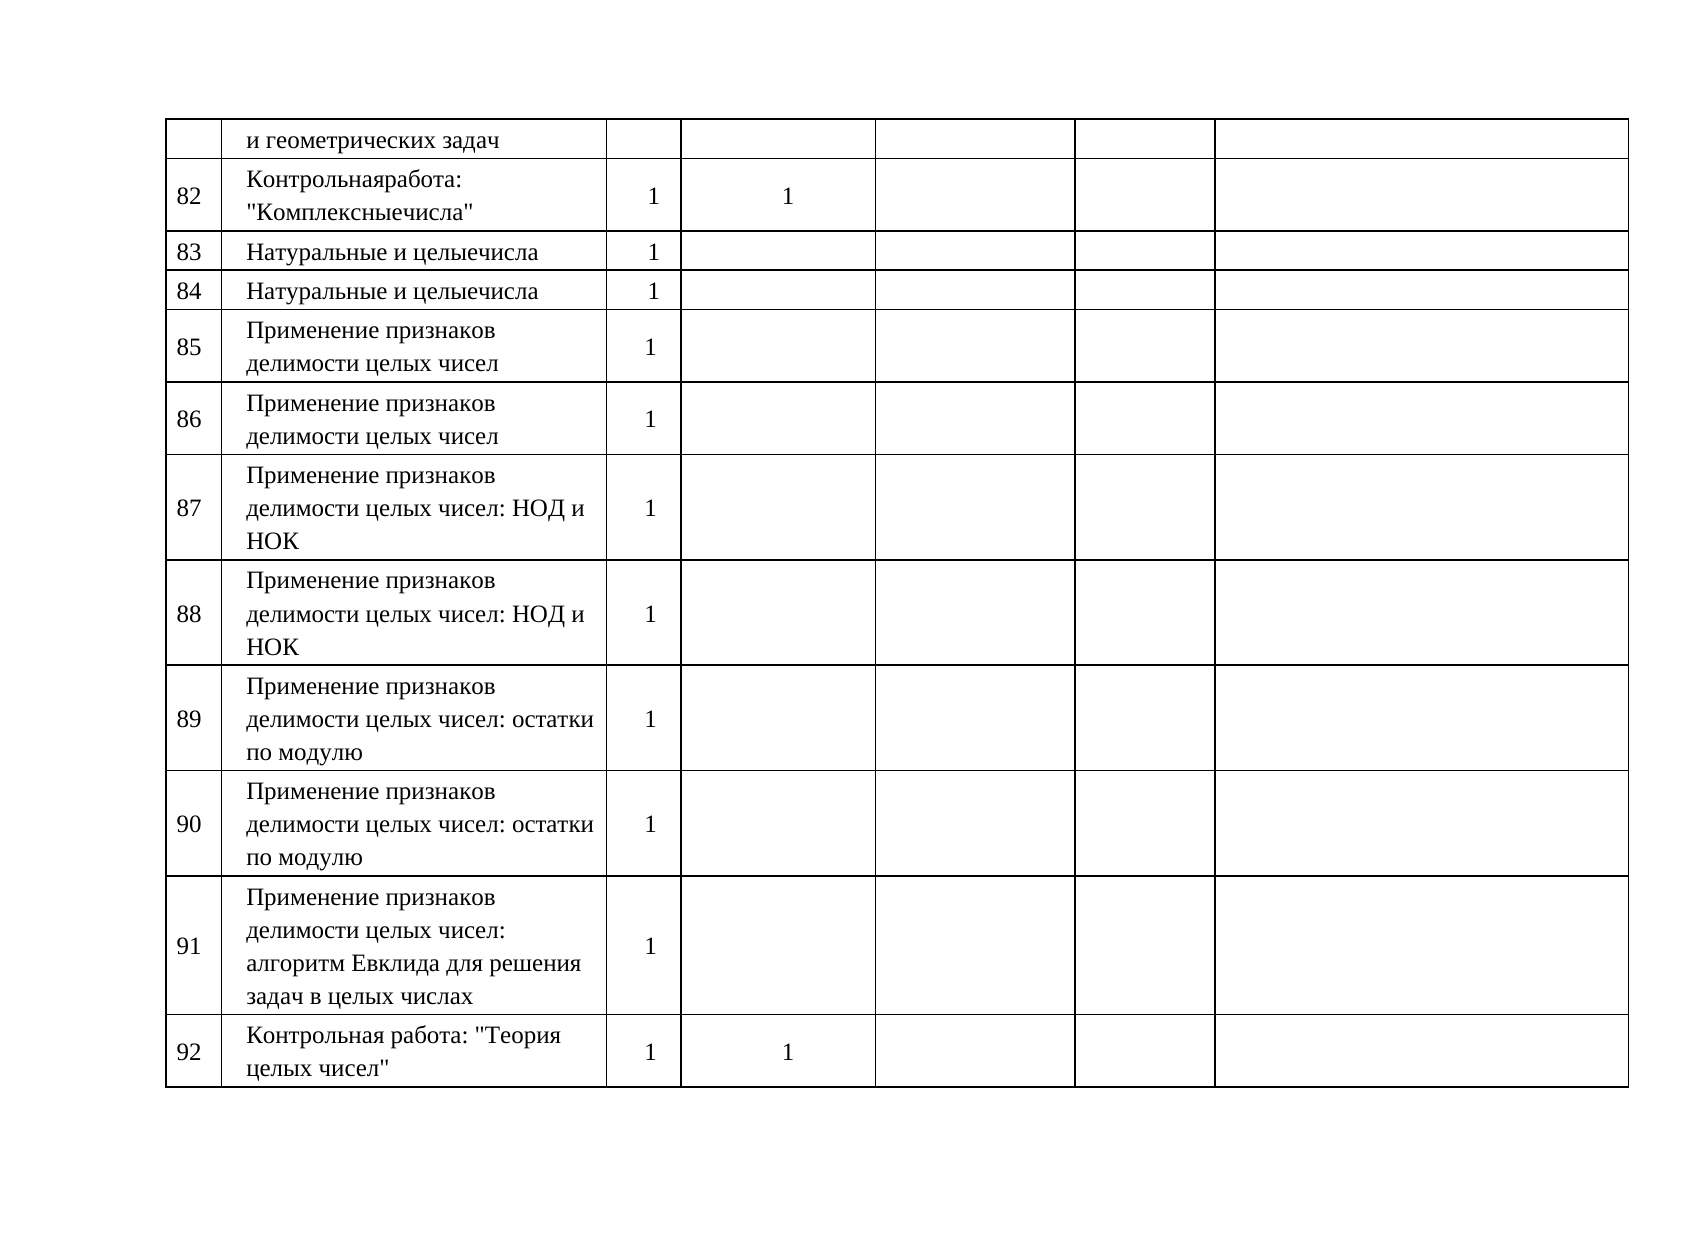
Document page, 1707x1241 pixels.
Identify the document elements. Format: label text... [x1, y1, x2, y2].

table_cell Применение признаков делимости целых чисел [222, 310, 606, 381]
table_cell [1216, 877, 1628, 1013]
table_cell 89 [167, 666, 221, 770]
table_cell [1216, 455, 1628, 559]
table_cell 1 [607, 232, 680, 269]
table_cell 83 [167, 232, 221, 269]
table_cell Применение признаков делимости целых чисел: остатки по модулю [222, 666, 606, 770]
table_cell 1 [607, 1015, 680, 1086]
table_cell Контрольнаяработа: "Комплексныечисла" [222, 159, 606, 230]
table_cell [876, 1015, 1074, 1086]
table_cell [1076, 561, 1214, 664]
table_cell 81 [167, 120, 221, 157]
table_cell [1216, 383, 1628, 453]
table_cell [1076, 455, 1214, 559]
table_cell Применение признаков делимости целых чисел: остатки по модулю [222, 771, 606, 875]
table_cell 92 [167, 1015, 221, 1086]
table_cell [876, 232, 1074, 269]
table_cell [1076, 310, 1214, 381]
table_cell 1 [607, 666, 680, 770]
table_cell [876, 666, 1074, 770]
table_cell 85 [167, 310, 221, 381]
table_cell [1216, 271, 1628, 309]
table_cell [682, 310, 875, 381]
table_cell 1 [607, 561, 680, 664]
table_cell [1076, 159, 1214, 230]
table_cell [1076, 666, 1214, 770]
table_cell [1076, 877, 1214, 1013]
table_cell [682, 383, 875, 453]
table_cell 86 [167, 383, 221, 453]
table_cell 1 [607, 771, 680, 875]
table_cell 1 [607, 877, 680, 1013]
table_cell 82 [167, 159, 221, 230]
table_cell [1216, 1015, 1628, 1086]
table_cell [876, 877, 1074, 1013]
table_cell 1 [607, 310, 680, 381]
table_cell [876, 271, 1074, 309]
table_cell 91 [167, 877, 221, 1013]
table_cell [1076, 771, 1214, 875]
table_cell [1216, 232, 1628, 269]
table_cell Натуральные и целыечисла [222, 232, 606, 269]
table_cell 1 [682, 159, 875, 230]
table_cell Натуральные и целыечисла [222, 271, 606, 309]
table_cell [682, 561, 875, 664]
table_cell 1 [607, 455, 680, 559]
table_cell [682, 232, 875, 269]
table_cell [682, 877, 875, 1013]
table_cell 1 [607, 383, 680, 453]
table_cell [1076, 1015, 1214, 1086]
table_cell [876, 310, 1074, 381]
table_cell [876, 455, 1074, 559]
table_cell [682, 271, 875, 309]
table_cell [876, 159, 1074, 230]
table_cell [1076, 232, 1214, 269]
table_cell 1 [607, 271, 680, 309]
table_cell [1216, 310, 1628, 381]
table_cell [682, 120, 875, 157]
table_cell 1 [607, 120, 680, 157]
table_cell 84 [167, 271, 221, 309]
table_cell Применение признаков делимости целых чисел: НОД и НОК [222, 455, 606, 559]
table_cell [1216, 771, 1628, 875]
table_cell Применение признаков делимости целых чисел: НОД и НОК [222, 561, 606, 664]
table_cell 90 [167, 771, 221, 875]
table_cell [876, 120, 1074, 157]
table_cell Контрольная работа: "Теория целых чисел" [222, 1015, 606, 1086]
table_cell Применение признаков делимости целых чисел [222, 383, 606, 453]
table_cell [1216, 120, 1628, 157]
table_cell Применение признаков делимости целых чисел: алгоритм Евклида для решения задач в целых числах [222, 877, 606, 1013]
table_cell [222, 120, 606, 157]
table_cell 88 [167, 561, 221, 664]
table_cell [1216, 666, 1628, 770]
table_cell 87 [167, 455, 221, 559]
table_cell [1076, 120, 1214, 157]
table_cell [682, 771, 875, 875]
table_cell [876, 561, 1074, 664]
table_cell [1076, 271, 1214, 309]
table_cell [1076, 383, 1214, 453]
table_cell [1216, 159, 1628, 230]
table_cell [682, 455, 875, 559]
table_cell [876, 383, 1074, 453]
table_cell 1 [682, 1015, 875, 1086]
table_cell [876, 771, 1074, 875]
table_cell 1 [607, 159, 680, 230]
table_cell [682, 666, 875, 770]
table_cell [1216, 561, 1628, 664]
